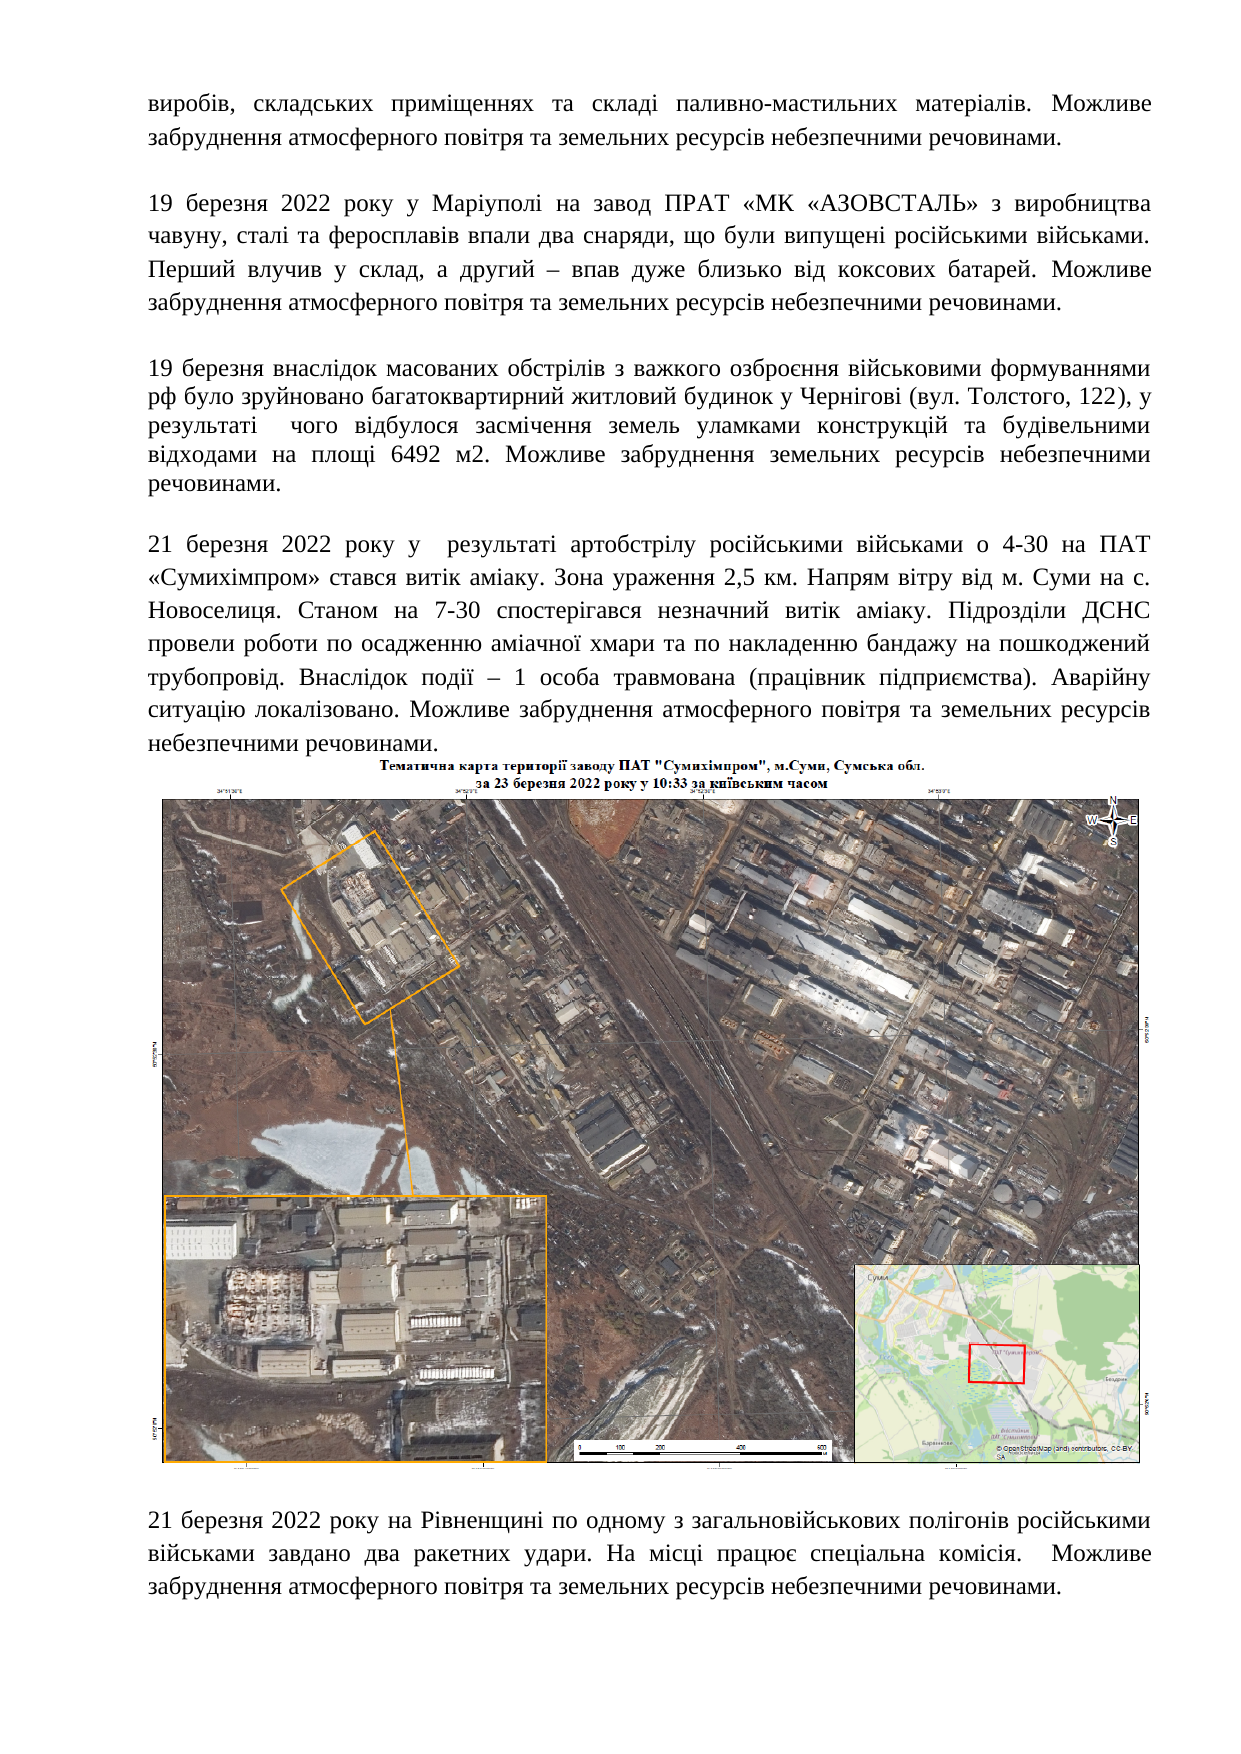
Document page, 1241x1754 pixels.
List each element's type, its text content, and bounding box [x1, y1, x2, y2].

text 21 березня 2022 року у результаті артобстрілу російськими військами о 4-30 на ПАТ «Сумихімпром» стався витік аміаку. Зона ураження 2,5 км. Напрям вітру від м. Суми на с. Новоселиця. Станом на 7-30 спостерігався незначний витік аміаку. Підрозділи ДСНС провели роботи по осадженню аміачної хмари та по накладенню бандажу на пошкоджений трубопровід. Внаслідок події – 1 особа травмована (працівник підприємства). Аварійну ситуацію локалізовано. Можливе забруднення атмосферного повітря та земельних ресурсів небезпечними речовинами. [148, 529, 1152, 756]
text 19 березня внаслідок масованих обстрілів з важкого озброєння військовими формуваннями рф було зруйновано багатоквартирний житловий будинок у Чернігові (вул. Толстого, 122), у результаті чого відбулося засмічення земель уламками конструкцій та будівельними відходами на площі 6492 м2. Можливе забруднення земельних ресурсів небезпечними речовинами. [148, 381, 1152, 496]
text 21 березня 2022 року на Рівненщині по одному з загальновійськових полігонів російськими військами завдано два ракетних удари. На місці працює спеціальна комісія. Можливе забруднення атмосферного повітря та земельних ресурсів небезпечними речовинами. [148, 1567, 1152, 1600]
text 19 березня 2022 року у Маріуполі на завод ПРАТ «МК «АЗОВСТАЛЬ» з виробництва чавуну, сталі та феросплавів впали два снаряди, що були випущені російськими військами. Перший влучив у склад, а другий – впав дуже близько від коксових батарей. Можливе забруднення атмосферного повітря та земельних ресурсів небезпечними речовинами. [148, 282, 1152, 315]
picture [147, 760, 1152, 1469]
